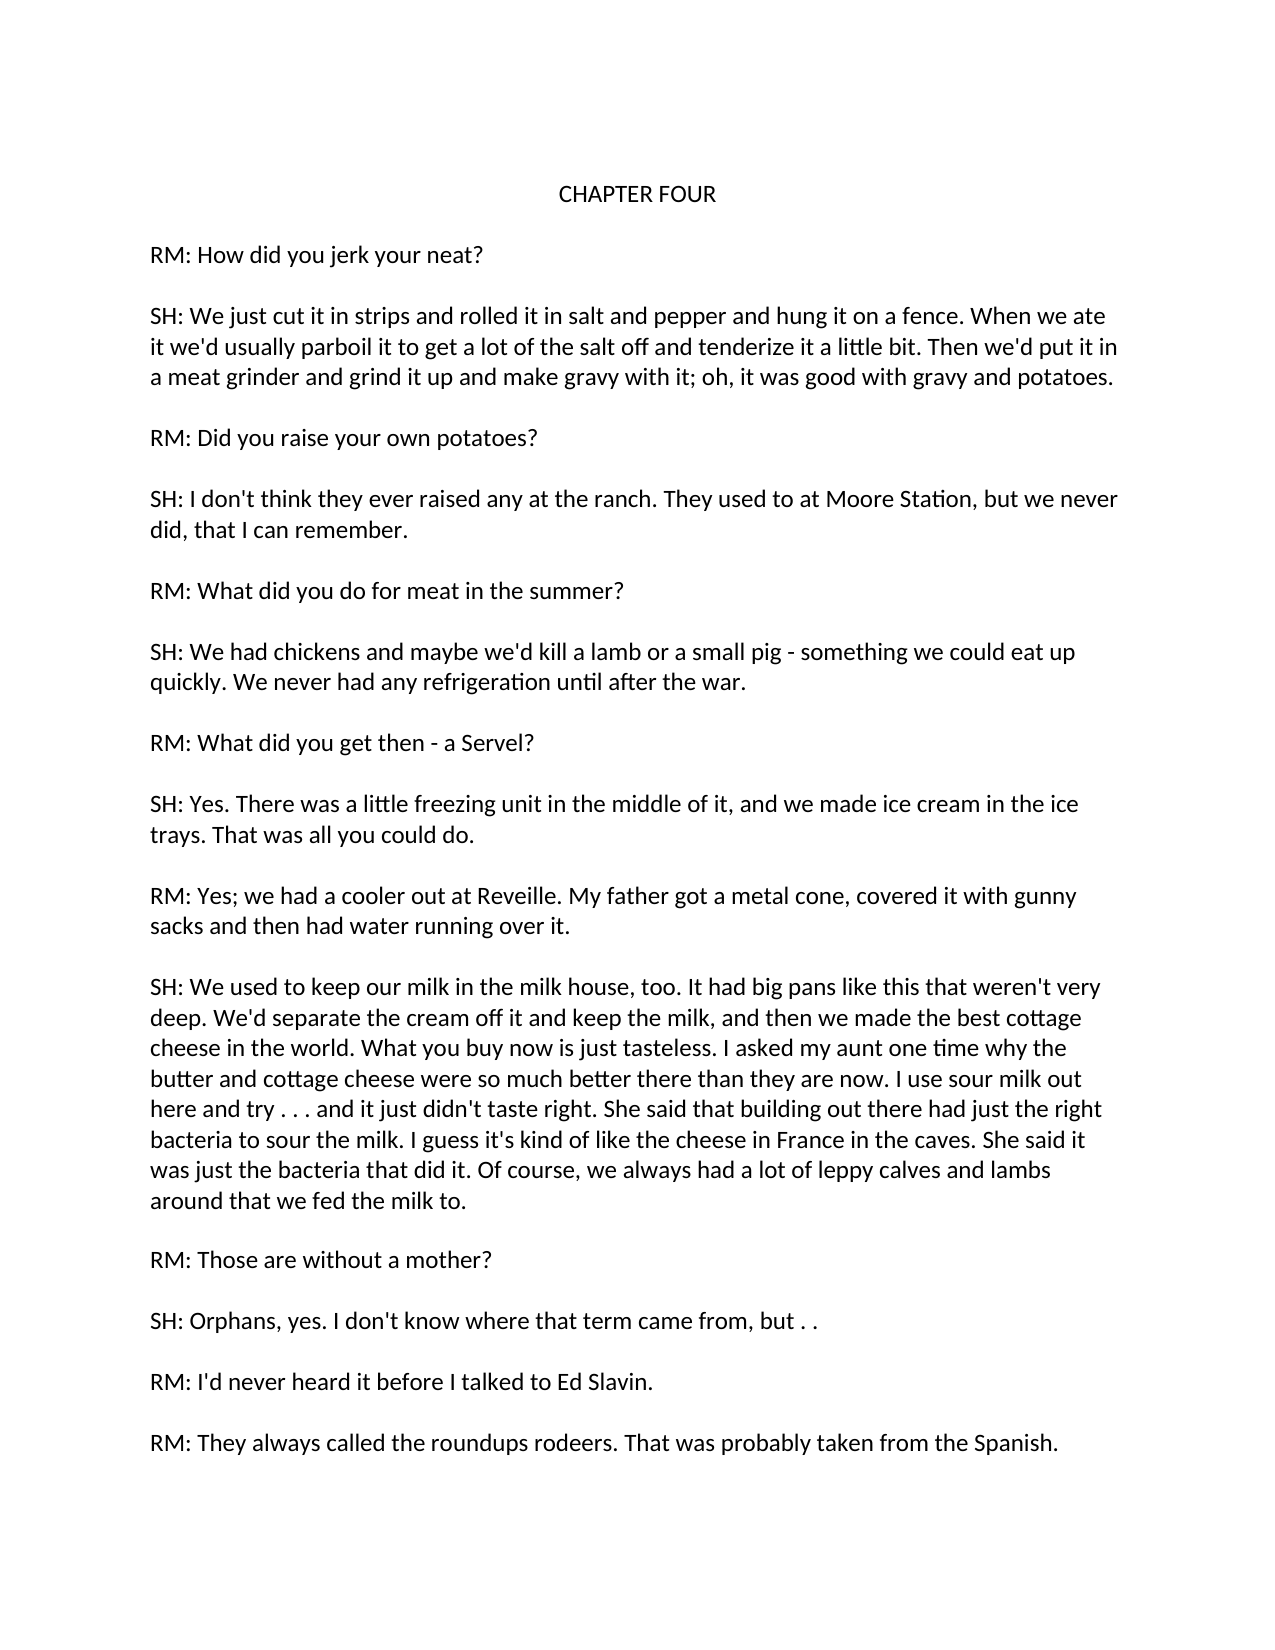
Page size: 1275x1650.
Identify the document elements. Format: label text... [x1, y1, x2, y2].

text RM: Yes; we had a cooler out at Reveille. My father got a metal cone, covered it with gunny sacks and then had water running over it. [150, 880, 1125, 941]
text RM: They always called the roundups rodeers. That was probably taken from the Spanish. [150, 1427, 1125, 1457]
text SH: We used to keep our milk in the milk house, too. It had big pans like this that weren't very deep. We'd separate the cream off it and keep the milk, and then we made the best cottage cheese in the world. What you buy now is just tasteless. I asked my aunt one time why the butter and cottage cheese were so much better there than they are now. I use sour milk out here and try . . . and it just didn't taste right. She said that building out there had just the right bacteria to sour the milk. I guess it's kind of like the cheese in France in the caves. She said it was just the bacteria that did it. Of course, we always had a lot of leppy calves and lambs around that we fed the milk to. [150, 972, 1125, 1216]
text RM: How did you jerk your neat? [150, 239, 1125, 269]
text SH: We just cut it in strips and rolled it in salt and pepper and hung it on a fence. When we ate it we'd usually parboil it to get a lot of the salt off and tenderize it a little bit. Then we'd put it in a meat grinder and grind it up and make gravy with it; oh, it was good with gravy and potatoes. [150, 300, 1125, 392]
text RM: Did you raise your own potatoes? [150, 422, 1125, 453]
text SH: Yes. There was a little freezing unit in the middle of it, and we made ice cream in the ice trays. That was all you could do. [150, 788, 1125, 849]
text RM: I'd never heard it before I talked to Ed Slavin. [150, 1366, 1125, 1396]
text SH: I don't think they ever raised any at the ranch. They used to at Moore Station, but we never did, that I can remember. [150, 483, 1125, 544]
text SH: Orphans, yes. I don't know where that term came from, but . . [150, 1305, 1125, 1335]
text RM: Those are without a mother? [150, 1244, 1125, 1274]
text RM: What did you do for meat in the summer? [150, 575, 1125, 605]
text CHAPTER FOUR [150, 178, 1125, 208]
text SH: We had chickens and maybe we'd kill a lamb or a small pig - something we could eat up quickly. We never had any refrigeration until after the war. [150, 636, 1125, 697]
text RM: What did you get then - a Servel? [150, 727, 1125, 758]
